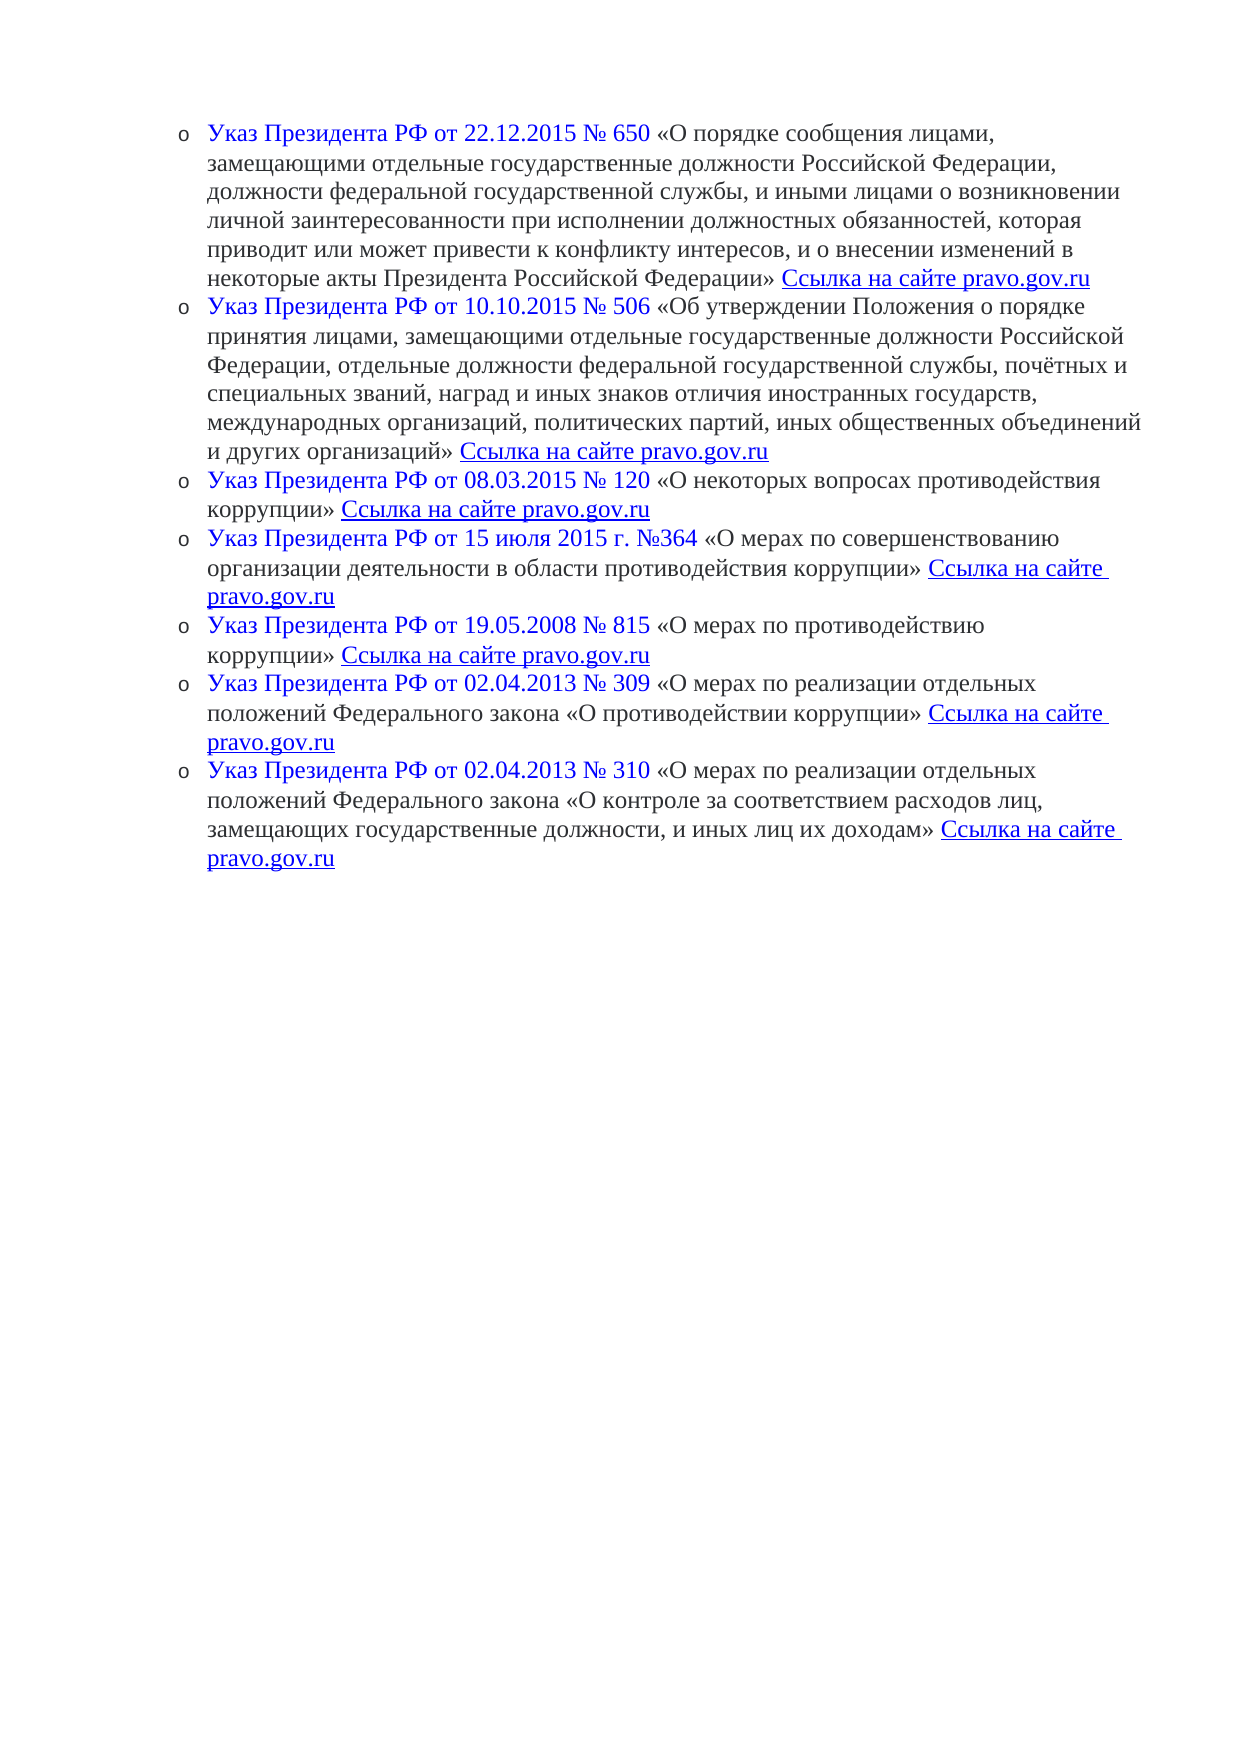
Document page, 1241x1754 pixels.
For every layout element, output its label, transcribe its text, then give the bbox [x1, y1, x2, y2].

list Указ Президента РФ от 22.12.2015 № 650 «О порядке сообщения лицами, замещающими отдельные государственные должности Российской Федерации, должности федеральной государственной службы, и иными лицами о возникновении личной заинтересованности при исполнении должностных обязанностей, которая приводит или может привести к конфликту интересов, и о внесении изменений в некоторые акты Президента Российской Федерации» Ссылка на сайте pravo.gov.ru [177, 118, 1152, 291]
list Указ Президента РФ от 10.10.2015 № 506 «Об утверждении Положения о порядке принятия лицами, замещающими отдельные государственные должности Российской Федерации, отдельные должности федеральной государственной службы, почётных и специальных званий, наград и иных знаков отличия иностранных государств, международных организаций, политических партий, иных общественных объединений и других организаций» Ссылка на сайте pravo.gov.ru [177, 291, 1152, 465]
list Указ Президента РФ от 19.05.2008 № 815 «О мерах по противодействию коррупции» Ссылка на сайте pravo.gov.ru [177, 610, 1152, 668]
list Указ Президента РФ от 02.04.2013 № 309 «О мерах по реализации отдельных положений Федерального закона «О противодействии коррупции» Ссылка на сайте pravo.gov.ru [177, 668, 1152, 756]
list Указ Президента РФ от 15 июля 2015 г. №364 «О мерах по совершенствованию организации деятельности в области противодействия коррупции» Ссылка на сайте pravo.gov.ru [177, 523, 1152, 610]
list Указ Президента РФ от 08.03.2015 № 120 «О некоторых вопросах противодействия коррупции» Ссылка на сайте pravo.gov.ru [177, 465, 1152, 523]
list Указ Президента РФ от 02.04.2013 № 310 «О мерах по реализации отдельных положений Федерального закона «О контроле за соответствием расходов лиц, замещающих государственные должности, и иных лиц их доходам» Ссылка на сайте pravo.gov.ru [177, 756, 1152, 871]
